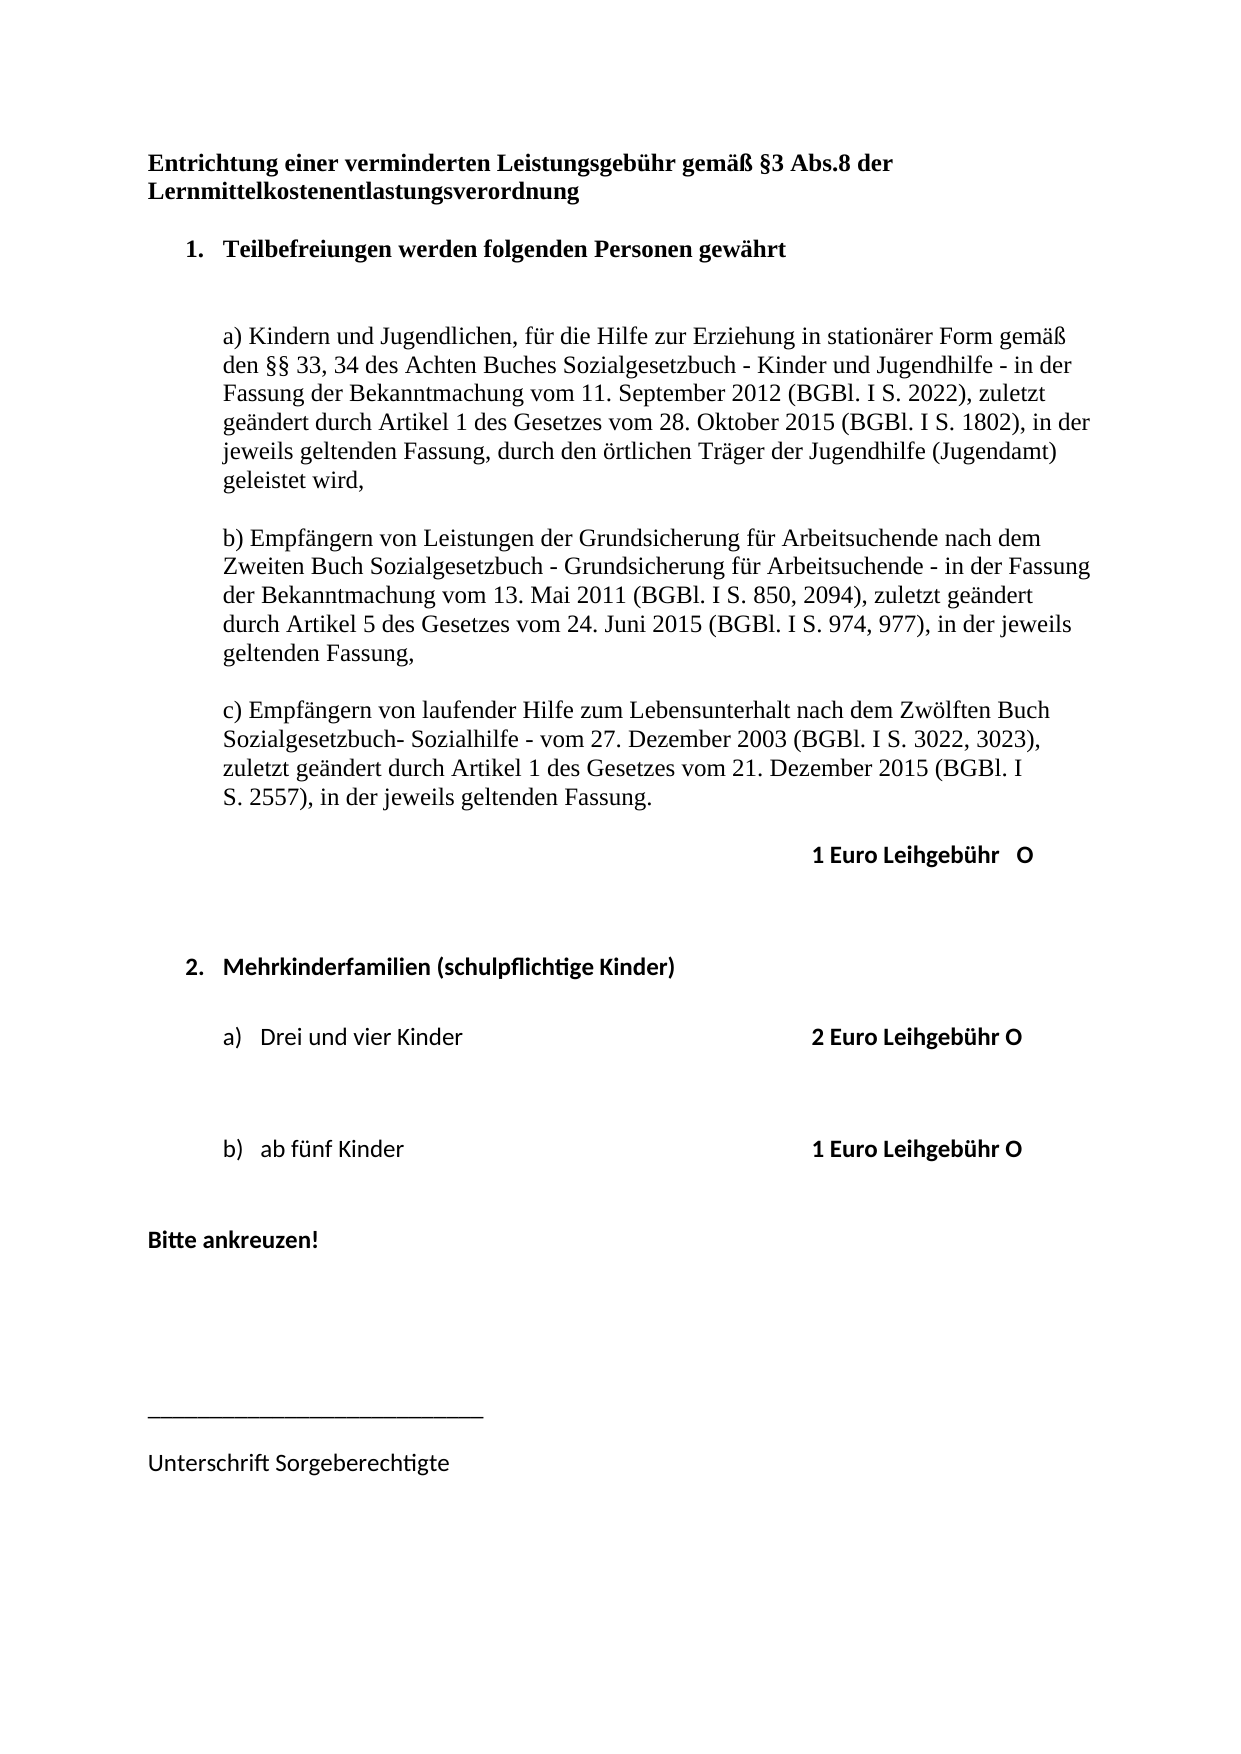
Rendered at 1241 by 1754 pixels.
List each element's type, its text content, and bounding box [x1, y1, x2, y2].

text b) Empfängern von Leistungen der Grundsicherung für Arbeitsuchende nach dem Zweiten Buch Sozialgesetzbuch - Grundsicherung für Arbeitsuchende - in der Fassung der Bekanntmachung vom 13. Mai 2011 (BGBl. I S. 850, 2094), zuletzt geändert durch Artikel 5 des Gesetzes vom 24. Juni 2015 (BGBl. I S. 974, 977), in der jeweils geltenden Fassung, [223, 523, 1093, 666]
text ___________________________ [148, 1391, 1093, 1422]
list Drei und vier Kinder 2 Euro Leihgebühr O [223, 1021, 1093, 1052]
list Mehrkinderfamilien (schulpflichtige Kinder) [185, 951, 1093, 982]
text Entrichtung einer verminderten Leistungsgebühr gemäß §3 Abs.8 der Lernmittelkostenentlastungsverordnung [148, 148, 1093, 205]
text Unterschrift Sorgeberechtigte [148, 1447, 1093, 1478]
text 1 Euro Leihgebühr O [148, 840, 1093, 870]
text c) Empfängern von laufender Hilfe zum Lebensunterhalt nach dem Zwölften Buch Sozialgesetzbuch- Sozialhilfe - vom 27. Dezember 2003 (BGBl. I S. 3022, 3023), zuletzt geändert durch Artikel 1 des Gesetzes vom 21. Dezember 2015 (BGBl. I S. 2557), in der jeweils geltenden Fassung. [223, 696, 1093, 811]
text Bitte ankreuzen! [148, 1224, 1093, 1254]
list Teilbefreiungen werden folgenden Personen gewährt [185, 234, 1093, 263]
text a) Kindern und Jugendlichen, für die Hilfe zur Erziehung in stationärer Form gemäß den §§ 33, 34 des Achten Buches Sozialgesetzbuch - Kinder und Jugendhilfe - in der Fassung der Bekanntmachung vom 11. September 2012 (BGBl. I S. 2022), zuletzt geändert durch Artikel 1 des Gesetzes vom 28. Oktober 2015 (BGBl. I S. 1802), in der jeweils geltenden Fassung, durch den örtlichen Träger der Jugendhilfe (Jugendamt) geleistet wird, [223, 321, 1093, 493]
list ab fünf Kinder 1 Euro Leihgebühr O [223, 1133, 1093, 1163]
